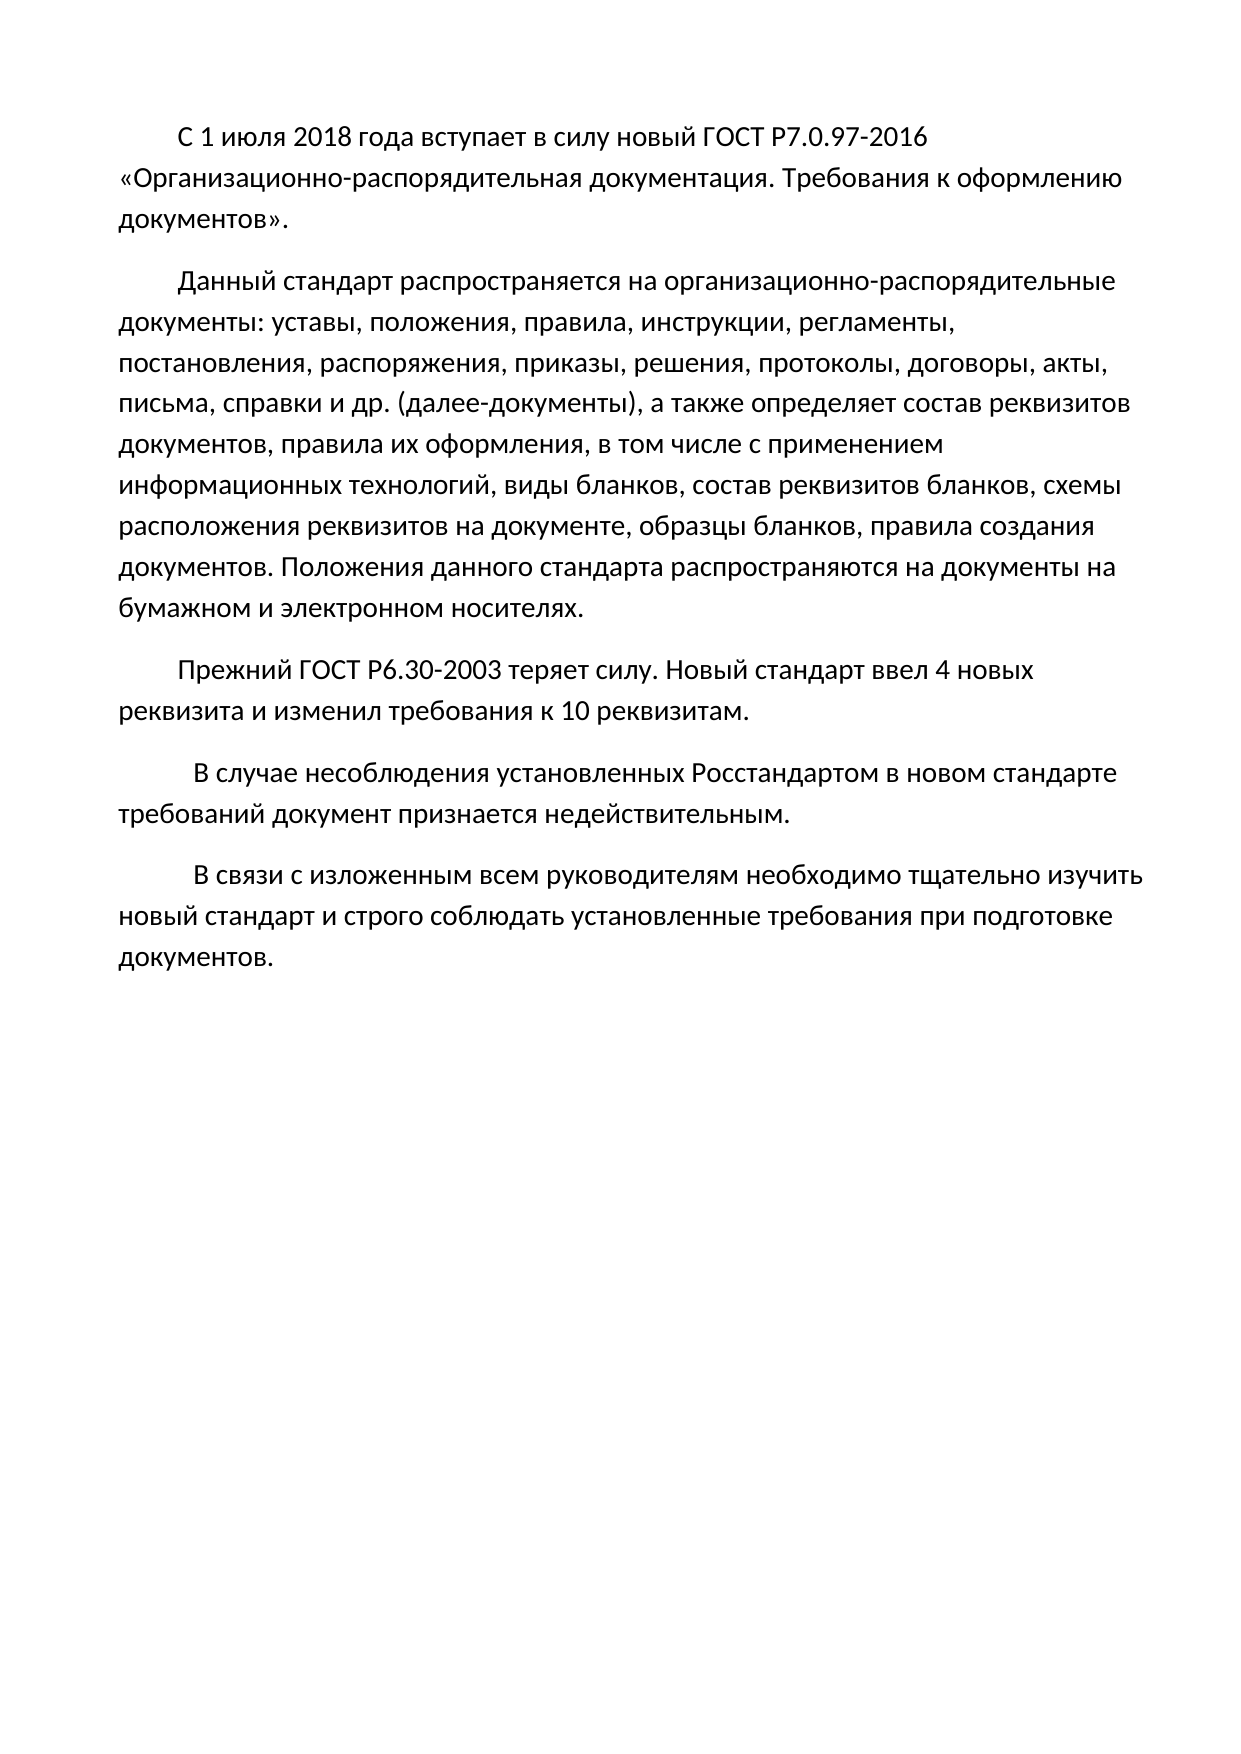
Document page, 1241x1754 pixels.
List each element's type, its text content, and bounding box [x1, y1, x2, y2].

text Данный стандарт распространяется на организационно-распорядительные документы: уставы, положения, правила, инструкции, регламенты, постановления, распоряжения, приказы, решения, протоколы, договоры, акты, письма, справки и др. (далее-документы), а также определяет состав реквизитов документов, правила их оформления, в том числе с применением информационных технологий, виды бланков, состав реквизитов бланков, схемы расположения реквизитов на документе, образцы бланков, правила создания документов. Положения данного стандарта распространяются на документы на бумажном и электронном носителях. [118, 262, 1152, 625]
text В случае несоблюдения установленных Росстандартом в новом стандарте требований документ признается недействительным. [118, 754, 1152, 830]
text В связи с изложенным всем руководителям необходимо тщательно изучить новый стандарт и строго соблюдать установленные требования при подготовке документов. [118, 856, 1152, 974]
text С 1 июля 2018 года вступает в силу новый ГОСТ Р7.0.97-2016 «Организационно-распорядительная документация. Требования к оформлению документов». [118, 118, 1152, 236]
text Прежний ГОСТ Р6.30-2003 теряет силу. Новый стандарт ввел 4 новых реквизита и изменил требования к 10 реквизитам. [118, 651, 1152, 728]
